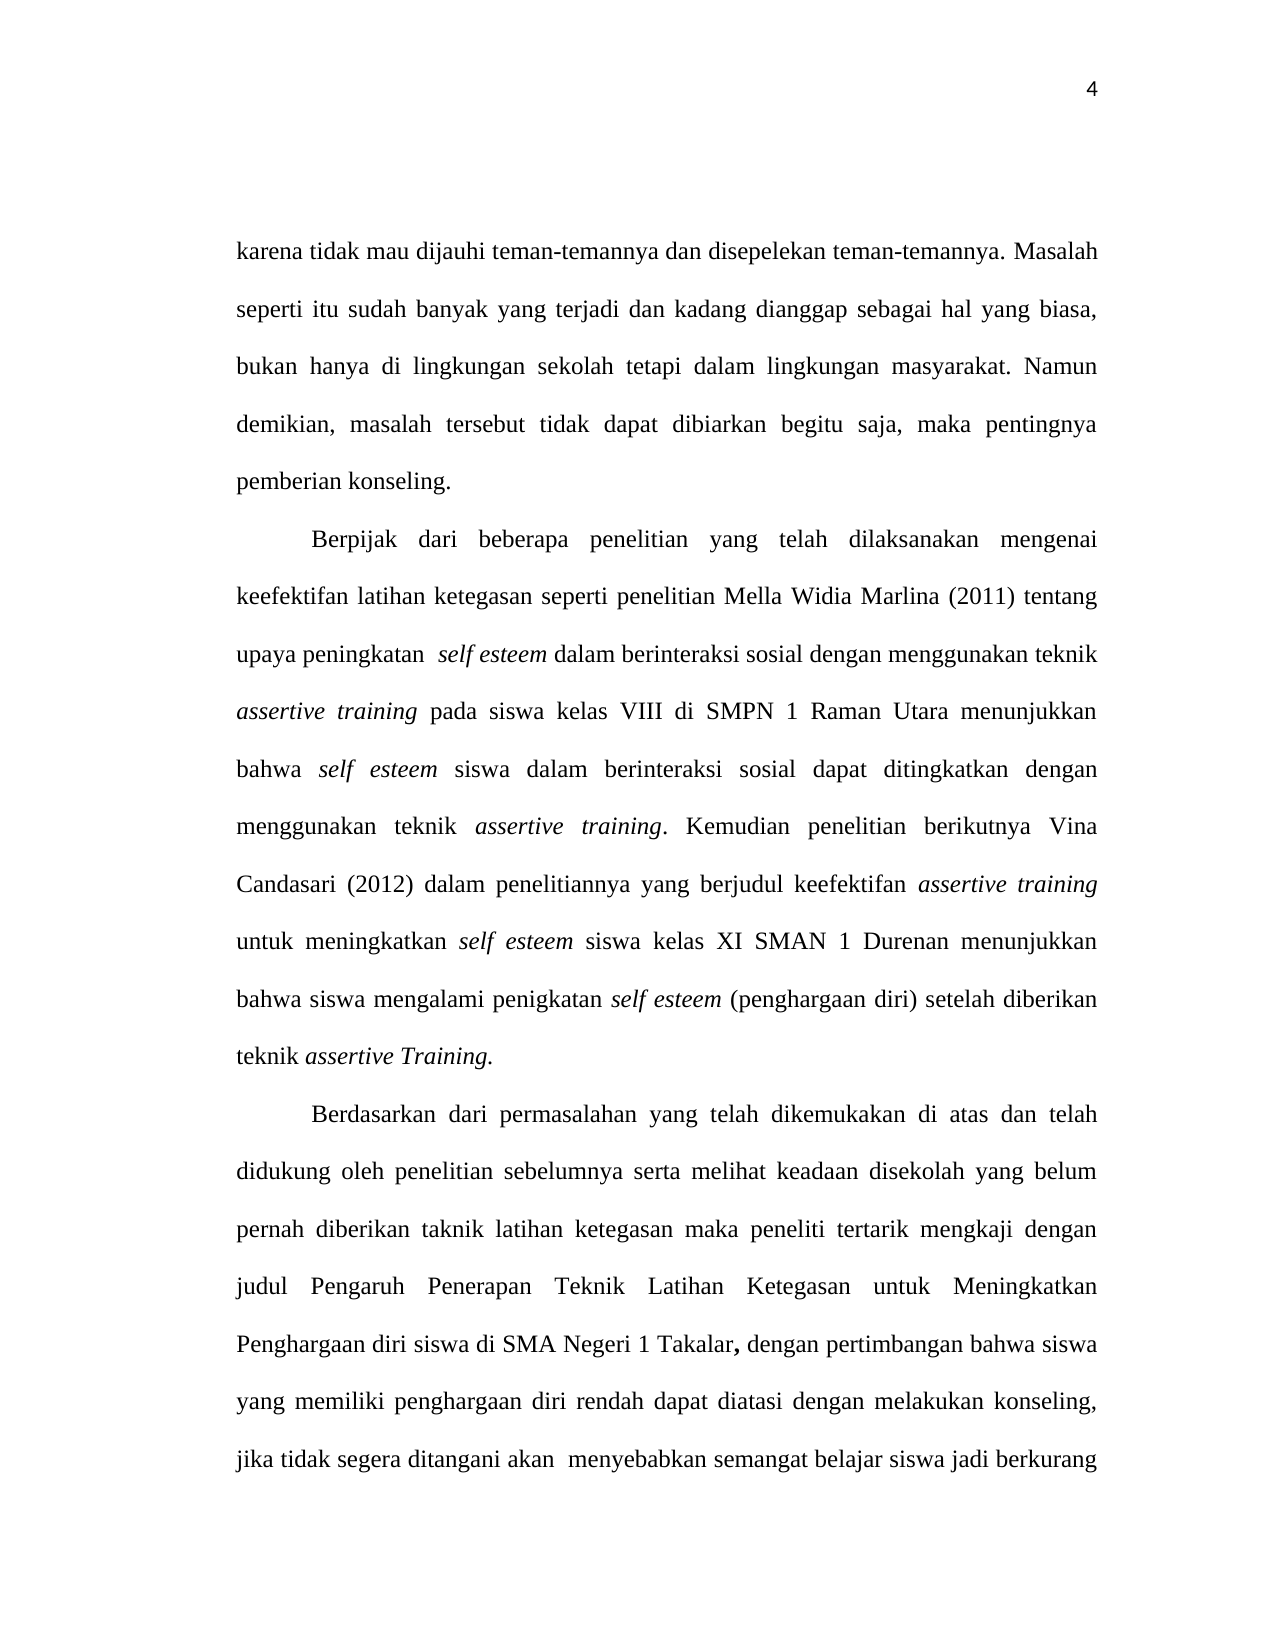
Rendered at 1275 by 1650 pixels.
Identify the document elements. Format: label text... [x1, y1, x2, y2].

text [236, 1099, 1098, 1472]
text Berpijak dari beberapa penelitian yang telah dilaksanakan mengenai keefektifan latihan ketegasan seperti penelitian Mella Widia Marlina (2011) tentang upaya peningkatan self esteem dalam berinteraksi sosial dengan menggunakan teknik assertive training pada siswa kelas VIII di SMPN 1 Raman Utara menunjukkan bahwa self esteem siswa dalam berinteraksi sosial dapat ditingkatkan dengan menggunakan teknik assertive training. Kemudian penelitian berikutnya Vina Candasari (2012) dalam penelitiannya yang berjudul keefektifan assertive training untuk meningkatkan self esteem siswa kelas XI SMAN 1 Durenan menunjukkan bahwa siswa mengalami penigkatan self esteem (penghargaan diri) setelah diberikan teknik assertive Training. [236, 524, 1098, 1070]
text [236, 236, 1098, 495]
